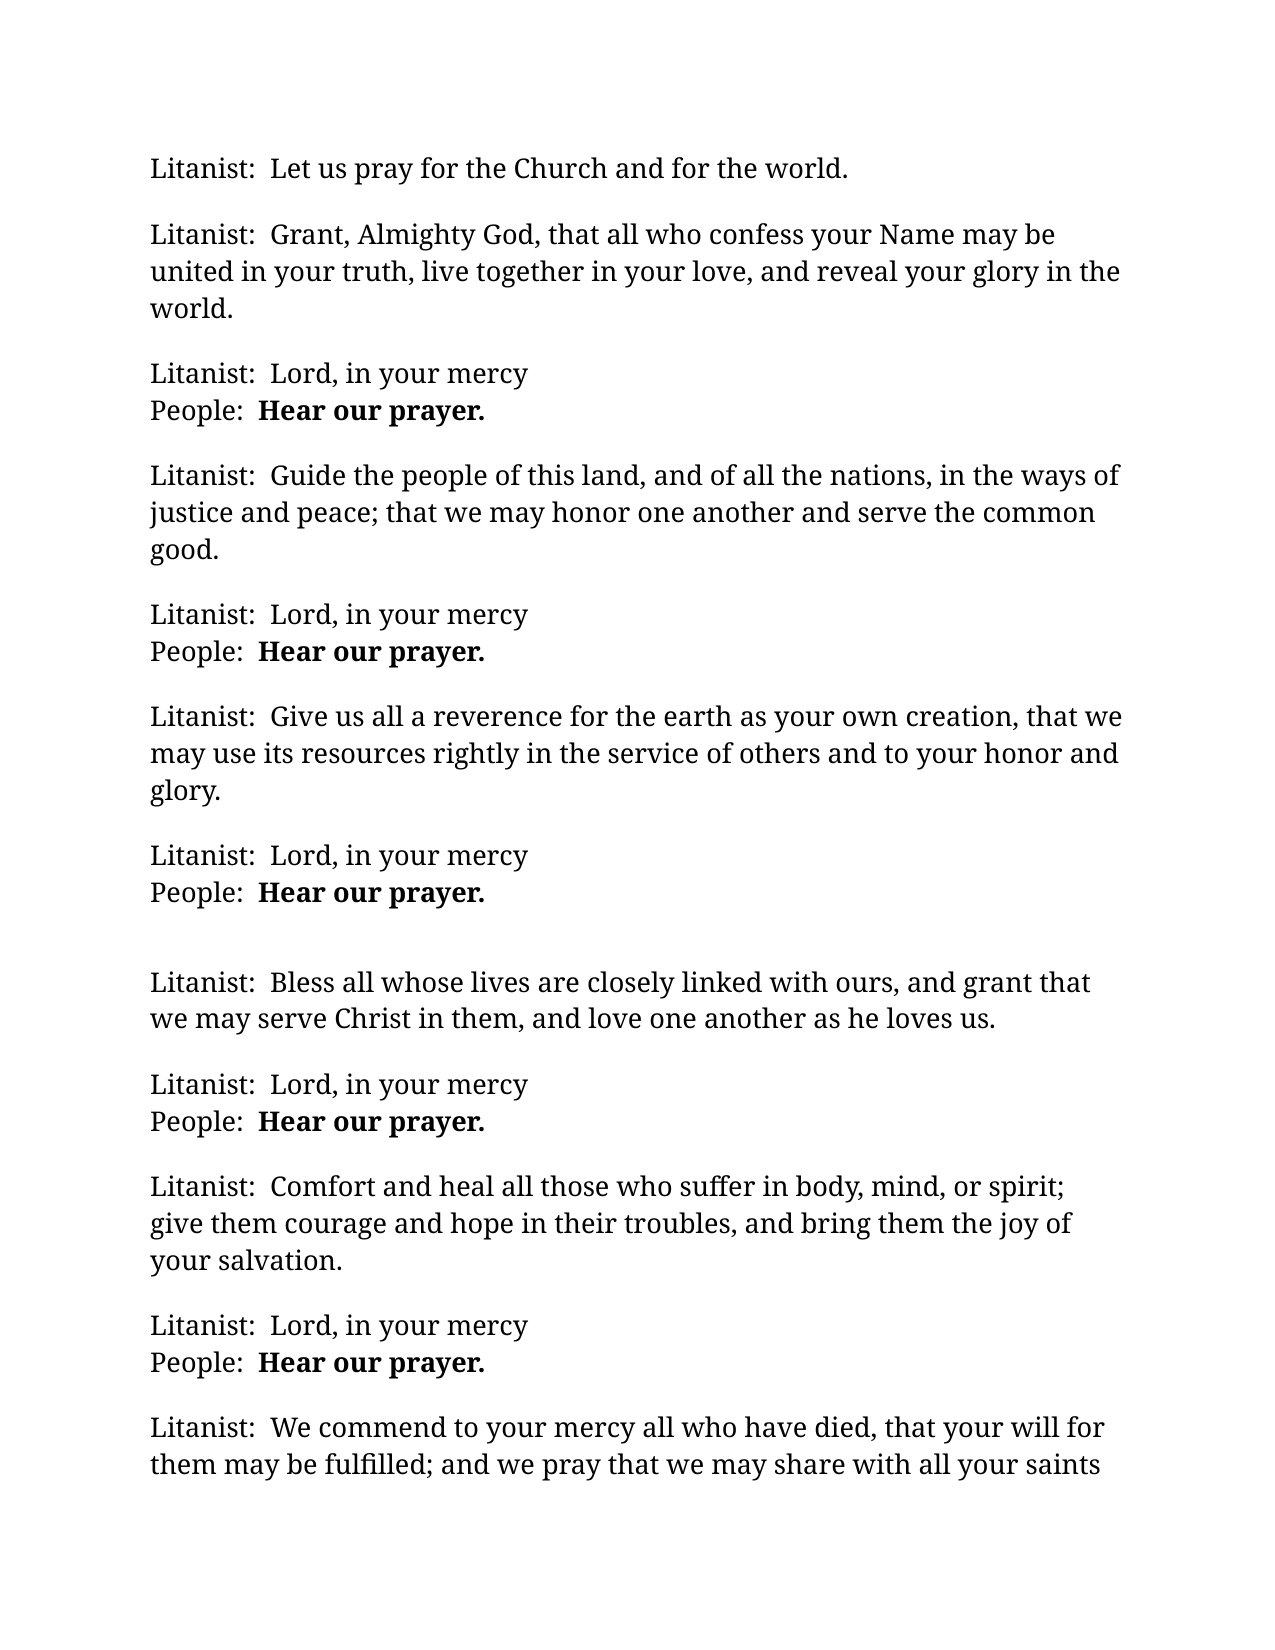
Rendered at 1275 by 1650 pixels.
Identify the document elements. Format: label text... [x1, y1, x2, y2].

text Litanist: Lord, in your mercy [150, 1307, 1125, 1343]
text Litanist: Lord, in your mercy [150, 1065, 1125, 1102]
text Litanist: Comfort and heal all those who suffer in body, mind, or spirit; give them courage and hope in their troubles, and bring them the joy of your salvation. [150, 1167, 1125, 1278]
text People: Hear our prayer. [150, 1102, 1125, 1139]
text People: Hear our prayer. [150, 874, 1125, 911]
text Litanist: Give us all a reverence for the earth as your own creation, that we may use its resources rightly in the service of others and to your honor and glory. [150, 698, 1125, 808]
text People: Hear our prayer. [150, 391, 1125, 428]
text Litanist: Lord, in your mercy [150, 596, 1125, 632]
text Litanist: Bless all whose lives are closely linked with ours, and grant that we may serve Christ in them, and love one another as he loves us. [150, 963, 1125, 1037]
text Litanist: Guide the people of this land, and of all the nations, in the ways of justice and peace; that we may honor one another and serve the common good. [150, 457, 1125, 567]
text Litanist: Let us pray for the Church and for the world. [150, 150, 1125, 187]
text People: Hear our prayer. [150, 632, 1125, 669]
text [150, 1409, 1125, 1482]
text Litanist: Lord, in your mercy [150, 837, 1125, 874]
text Litanist: Lord, in your mercy [150, 354, 1125, 391]
text Litanist: Grant, Almighty God, that all who confess your Name may be united in your truth, live together in your love, and reveal your glory in the world. [150, 215, 1125, 326]
text People: Hear our prayer. [150, 1343, 1125, 1380]
